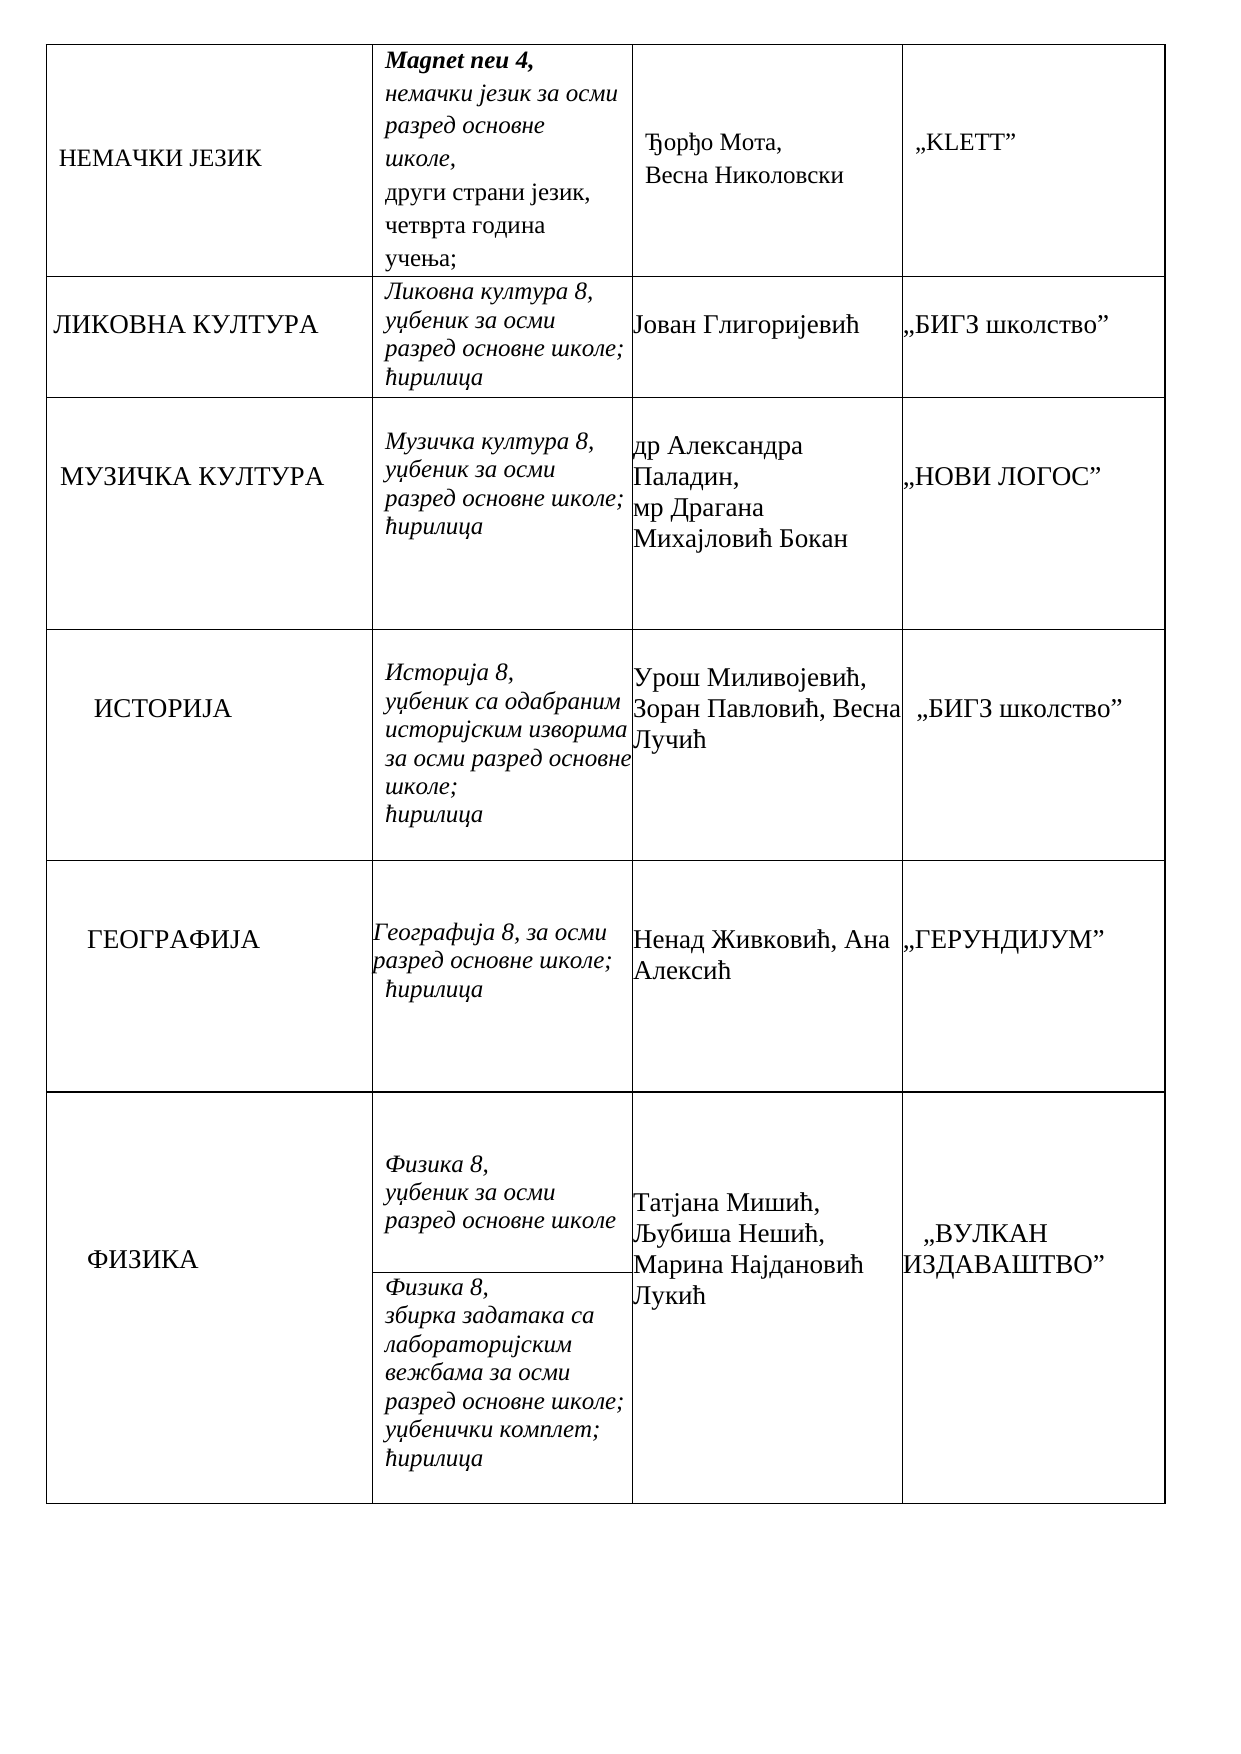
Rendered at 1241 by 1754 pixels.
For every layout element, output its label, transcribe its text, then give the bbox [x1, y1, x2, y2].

table_cell Физика 8, збирка задатака са лабораторијским вежбама за осми разред основне школе; уџбенички комплет; ћирилица [373, 1273, 632, 1503]
table_cell „ГЕРУНДИЈУМ” [903, 861, 1164, 1091]
table_cell ИСТОРИЈА [47, 630, 372, 860]
table_cell Физика 8, уџбеник за осми разред основне школе [373, 1093, 632, 1272]
table_cell Музичка култура 8, уџбеник за осми разред основне школе; ћирилица [373, 398, 632, 628]
table_cell „НОВИ ЛОГОС” [903, 398, 1164, 628]
table_cell „KLETT” [903, 45, 1164, 276]
table_cell „БИГЗ школство” [903, 630, 1164, 860]
table_cell „БИГЗ школство” [903, 277, 1164, 397]
table_cell Ликовна култура 8, уџбеник за осми разред основне школе; ћирилица [373, 277, 632, 397]
table_cell Татјана Мишић, Љубиша Нешић, Марина Најдановић Лукић [633, 1093, 902, 1503]
table_cell Јован Глигоријевић [633, 277, 902, 397]
table_cell „ВУЛКАН ИЗДАВАШТВО” [903, 1093, 1164, 1503]
table_cell Урош Миливојевић, Зоран Павловић, Весна Лучић [633, 630, 902, 860]
table_cell Ђорђо Мота, Весна Николовски [633, 45, 902, 276]
table_cell ГЕОГРАФИЈА [47, 861, 372, 1091]
table_cell ФИЗИКА [47, 1093, 372, 1503]
table_cell Географија 8, за осми разред основне школе; ћирилица [373, 861, 632, 1091]
table_cell НЕМАЧКИ ЈЕЗИК [47, 45, 372, 276]
table_cell МУЗИЧКА КУЛТУРА [47, 398, 372, 628]
table_cell др Александра Паладин, мр Драгана Михајловић Бокан [633, 398, 902, 628]
table_cell Историја 8, уџбеник са одабраним историјским изворима за осми разред основне школе; ћирилица [373, 630, 632, 860]
table_cell ЛИКОВНА КУЛТУРА [47, 277, 372, 397]
table_cell Ненад Живковић, Ана Алексић [633, 861, 902, 1091]
table_cell Magnet neu 4, немачки језик за осми разред основне школе, други страни језик, четврта година учења; [373, 45, 632, 276]
